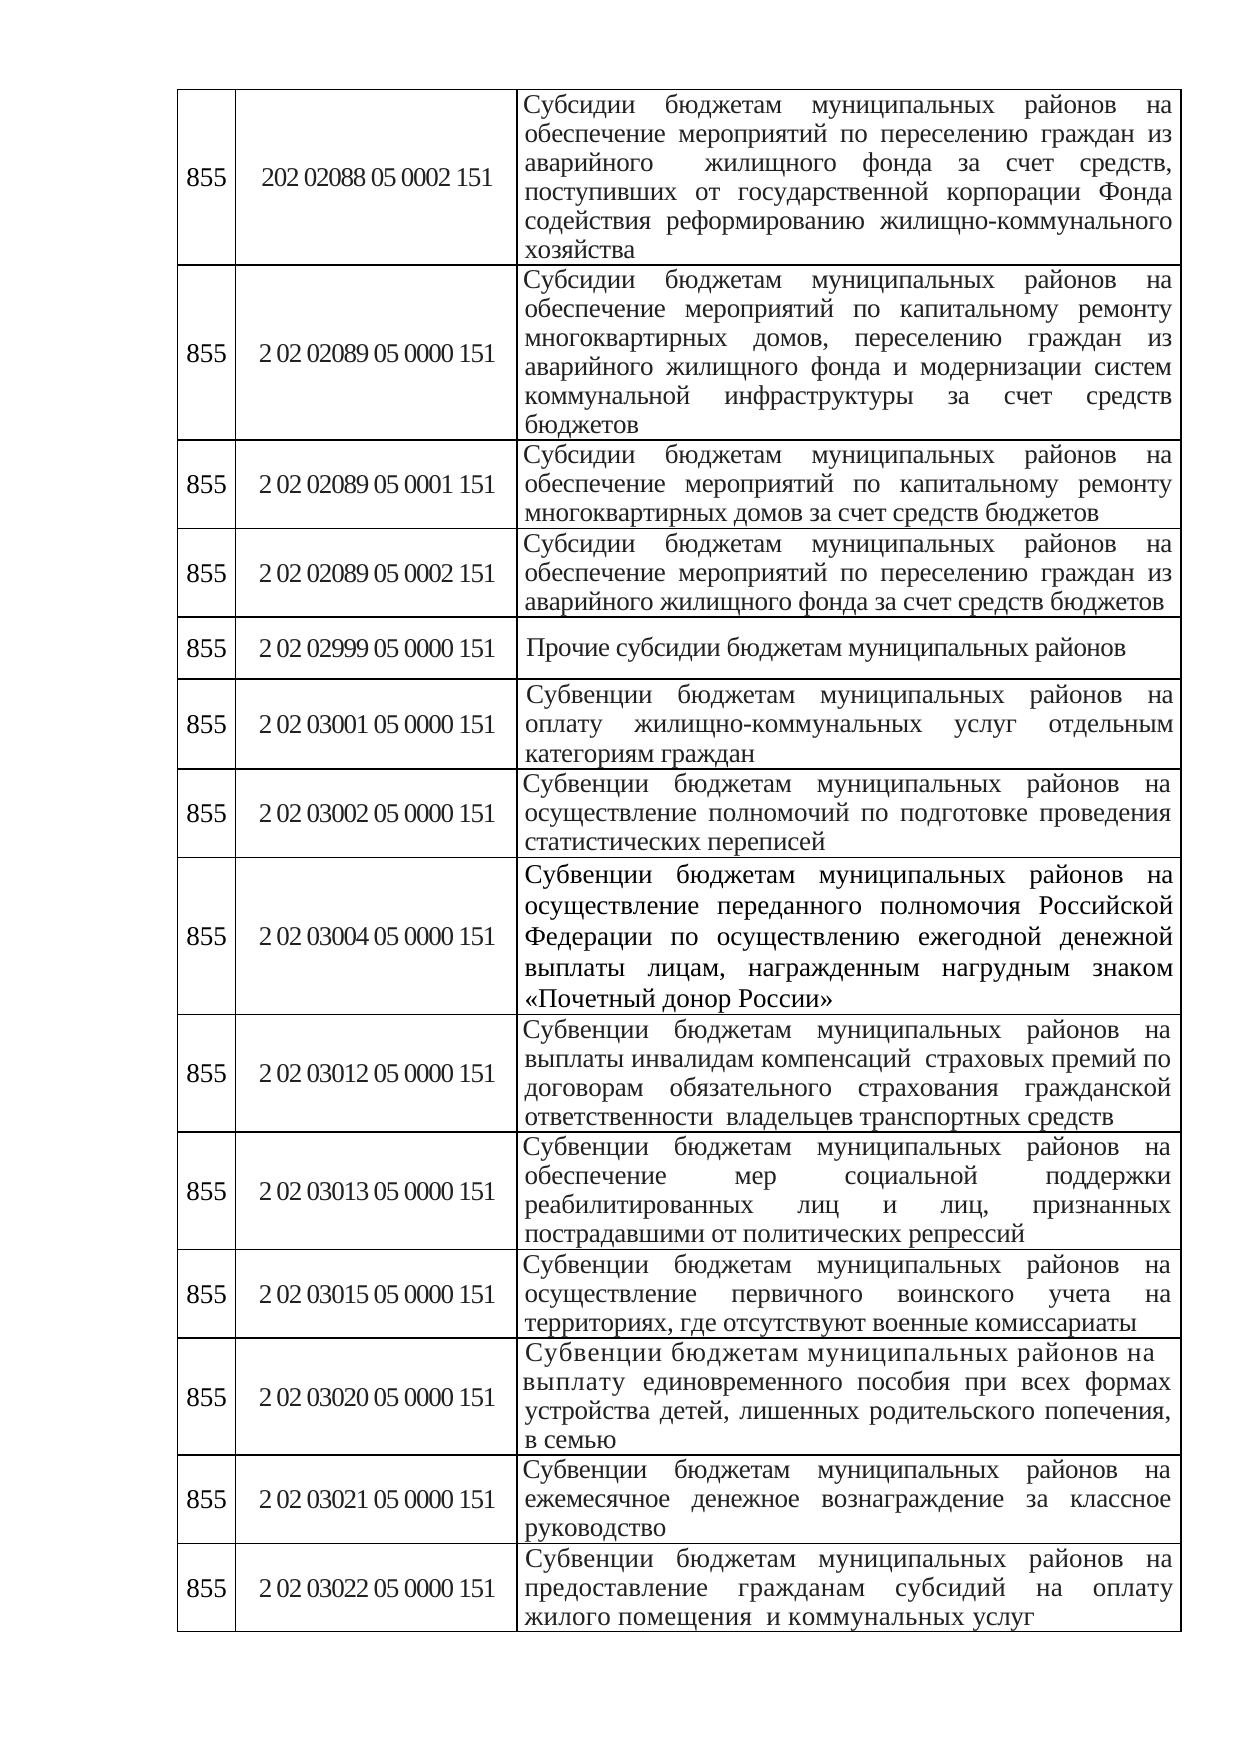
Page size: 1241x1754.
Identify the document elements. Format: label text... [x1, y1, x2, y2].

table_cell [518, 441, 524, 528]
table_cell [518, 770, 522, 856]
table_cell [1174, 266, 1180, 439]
table_cell 2 02 03015 05 0000 151 [236, 1250, 516, 1337]
table_cell 855 [178, 1250, 235, 1337]
table_cell 2 02 03021 05 0000 151 [236, 1456, 516, 1542]
table_cell 855 [178, 618, 235, 678]
table_cell 855 [178, 1133, 235, 1248]
table_cell 855 [178, 1015, 235, 1131]
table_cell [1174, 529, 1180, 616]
table_cell 2 02 03020 05 0000 151 [236, 1339, 516, 1454]
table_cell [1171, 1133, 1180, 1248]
table_cell 855 [178, 770, 235, 856]
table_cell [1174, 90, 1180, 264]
table_cell 855 [178, 529, 235, 616]
table_cell 2 02 03004 05 0000 151 [236, 858, 516, 1014]
table_cell 2 02 02999 05 0000 151 [236, 618, 516, 678]
table_cell Прочие субсидии бюджетам муниципальных районов [518, 618, 1180, 678]
table_cell 855 [178, 680, 235, 768]
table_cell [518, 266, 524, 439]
table_cell 202 02088 05 0002 151 [236, 90, 516, 264]
table_cell 2 02 03013 05 0000 151 [236, 1133, 516, 1248]
table_cell 2 02 03012 05 0000 151 [236, 1015, 516, 1131]
table_cell 855 [178, 90, 235, 264]
table_cell 2 02 02089 05 0002 151 [236, 529, 516, 616]
table_cell 2 02 03001 05 0000 151 [236, 680, 516, 768]
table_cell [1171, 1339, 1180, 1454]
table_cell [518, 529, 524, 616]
table_cell 855 [178, 266, 235, 439]
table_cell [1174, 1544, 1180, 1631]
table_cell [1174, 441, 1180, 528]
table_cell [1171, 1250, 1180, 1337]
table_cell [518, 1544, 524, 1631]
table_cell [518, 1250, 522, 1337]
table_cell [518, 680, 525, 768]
table_cell 855 [178, 1456, 235, 1542]
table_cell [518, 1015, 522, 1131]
table_cell Субвенции бюджетам муниципальных районов на осуществление переданного полномочия Российской Федерации по осуществлению ежегодной денежной выплаты лицам, награжденным нагрудным знаком «Почетный донор России» [518, 858, 1180, 1014]
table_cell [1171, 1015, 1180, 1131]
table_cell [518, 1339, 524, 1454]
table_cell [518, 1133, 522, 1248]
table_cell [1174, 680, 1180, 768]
table_cell 2 02 03002 05 0000 151 [236, 770, 516, 856]
table_cell 2 02 03022 05 0000 151 [236, 1544, 516, 1631]
table_cell 855 [178, 441, 235, 528]
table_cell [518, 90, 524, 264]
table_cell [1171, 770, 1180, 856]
table_cell 855 [178, 858, 235, 1014]
table_cell 855 [178, 1544, 235, 1631]
table_cell 2 02 02089 05 0000 151 [236, 266, 516, 439]
table_cell 855 [178, 1339, 235, 1454]
table_cell 2 02 02089 05 0001 151 [236, 441, 516, 528]
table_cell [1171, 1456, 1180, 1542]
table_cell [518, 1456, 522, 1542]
